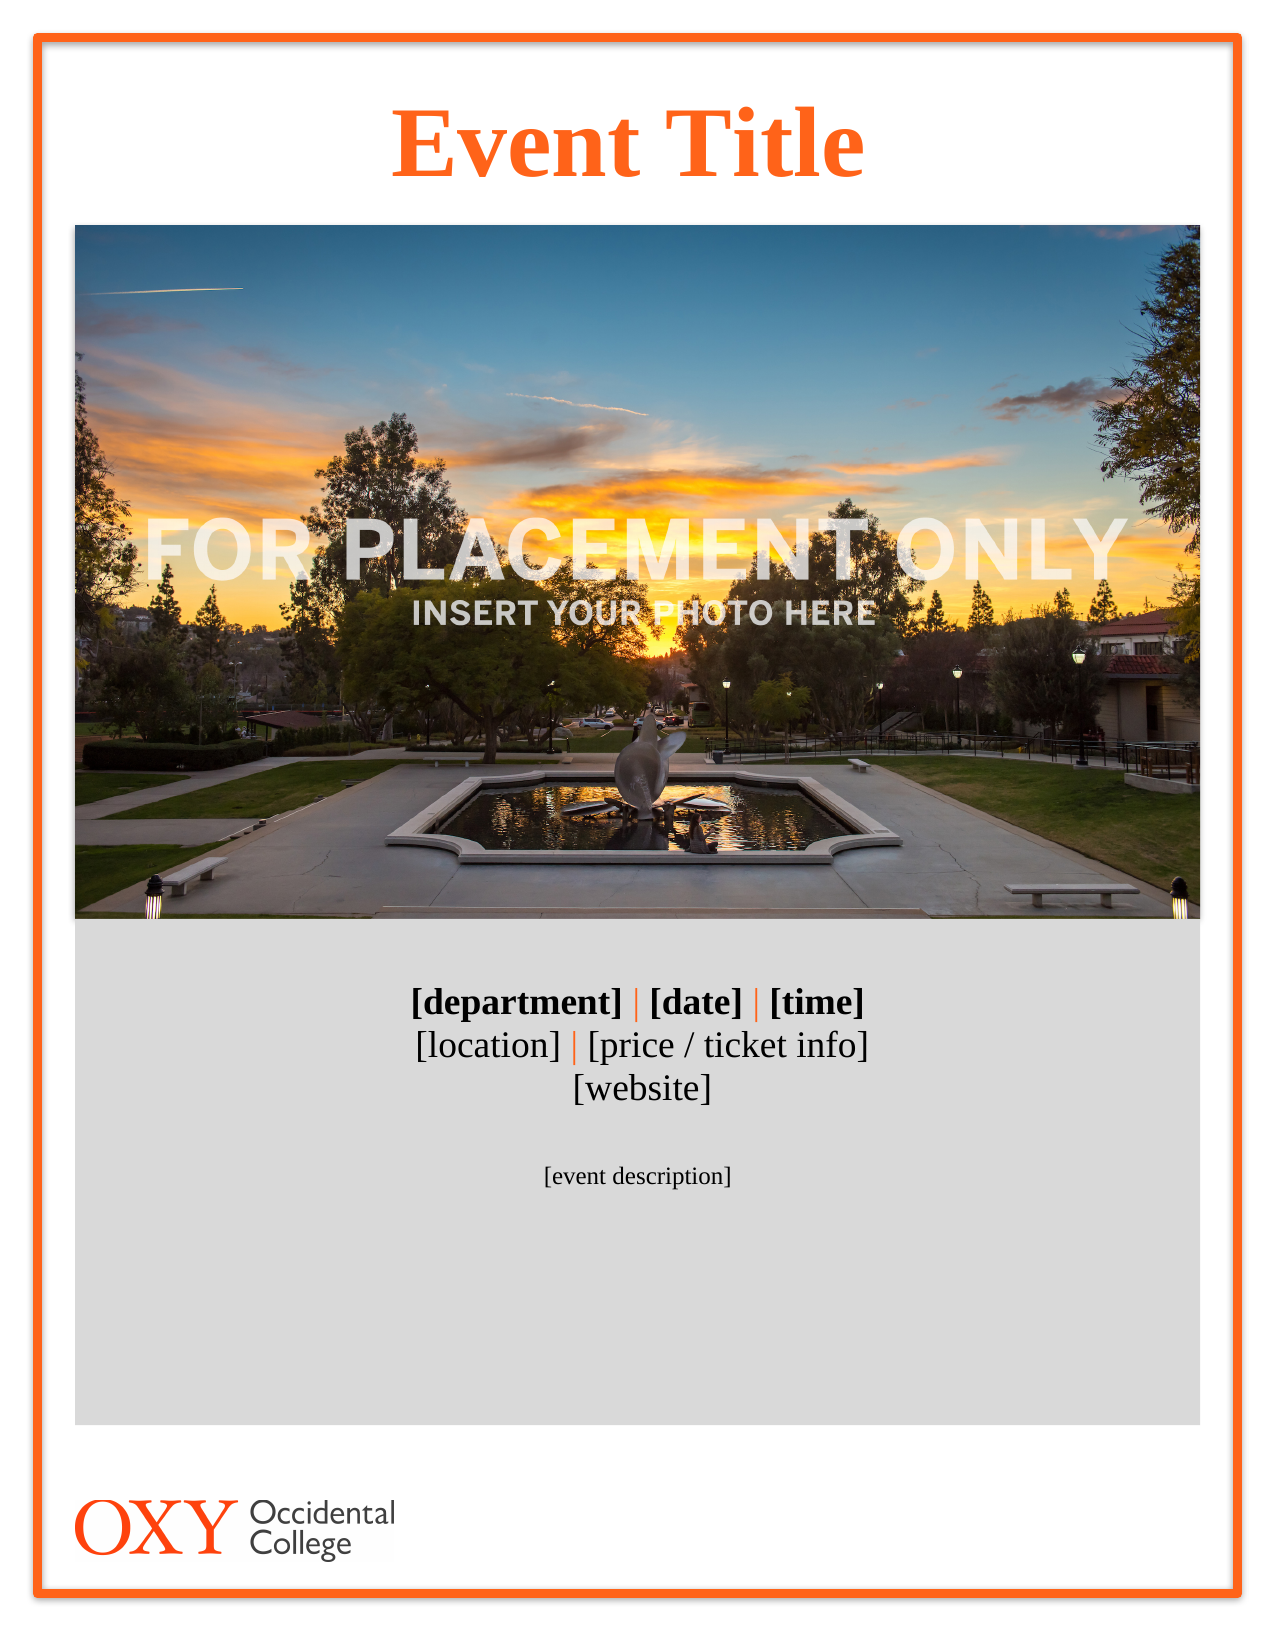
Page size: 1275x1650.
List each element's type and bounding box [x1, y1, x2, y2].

picture [75, 1500, 394, 1562]
picture [75, 225, 1200, 918]
